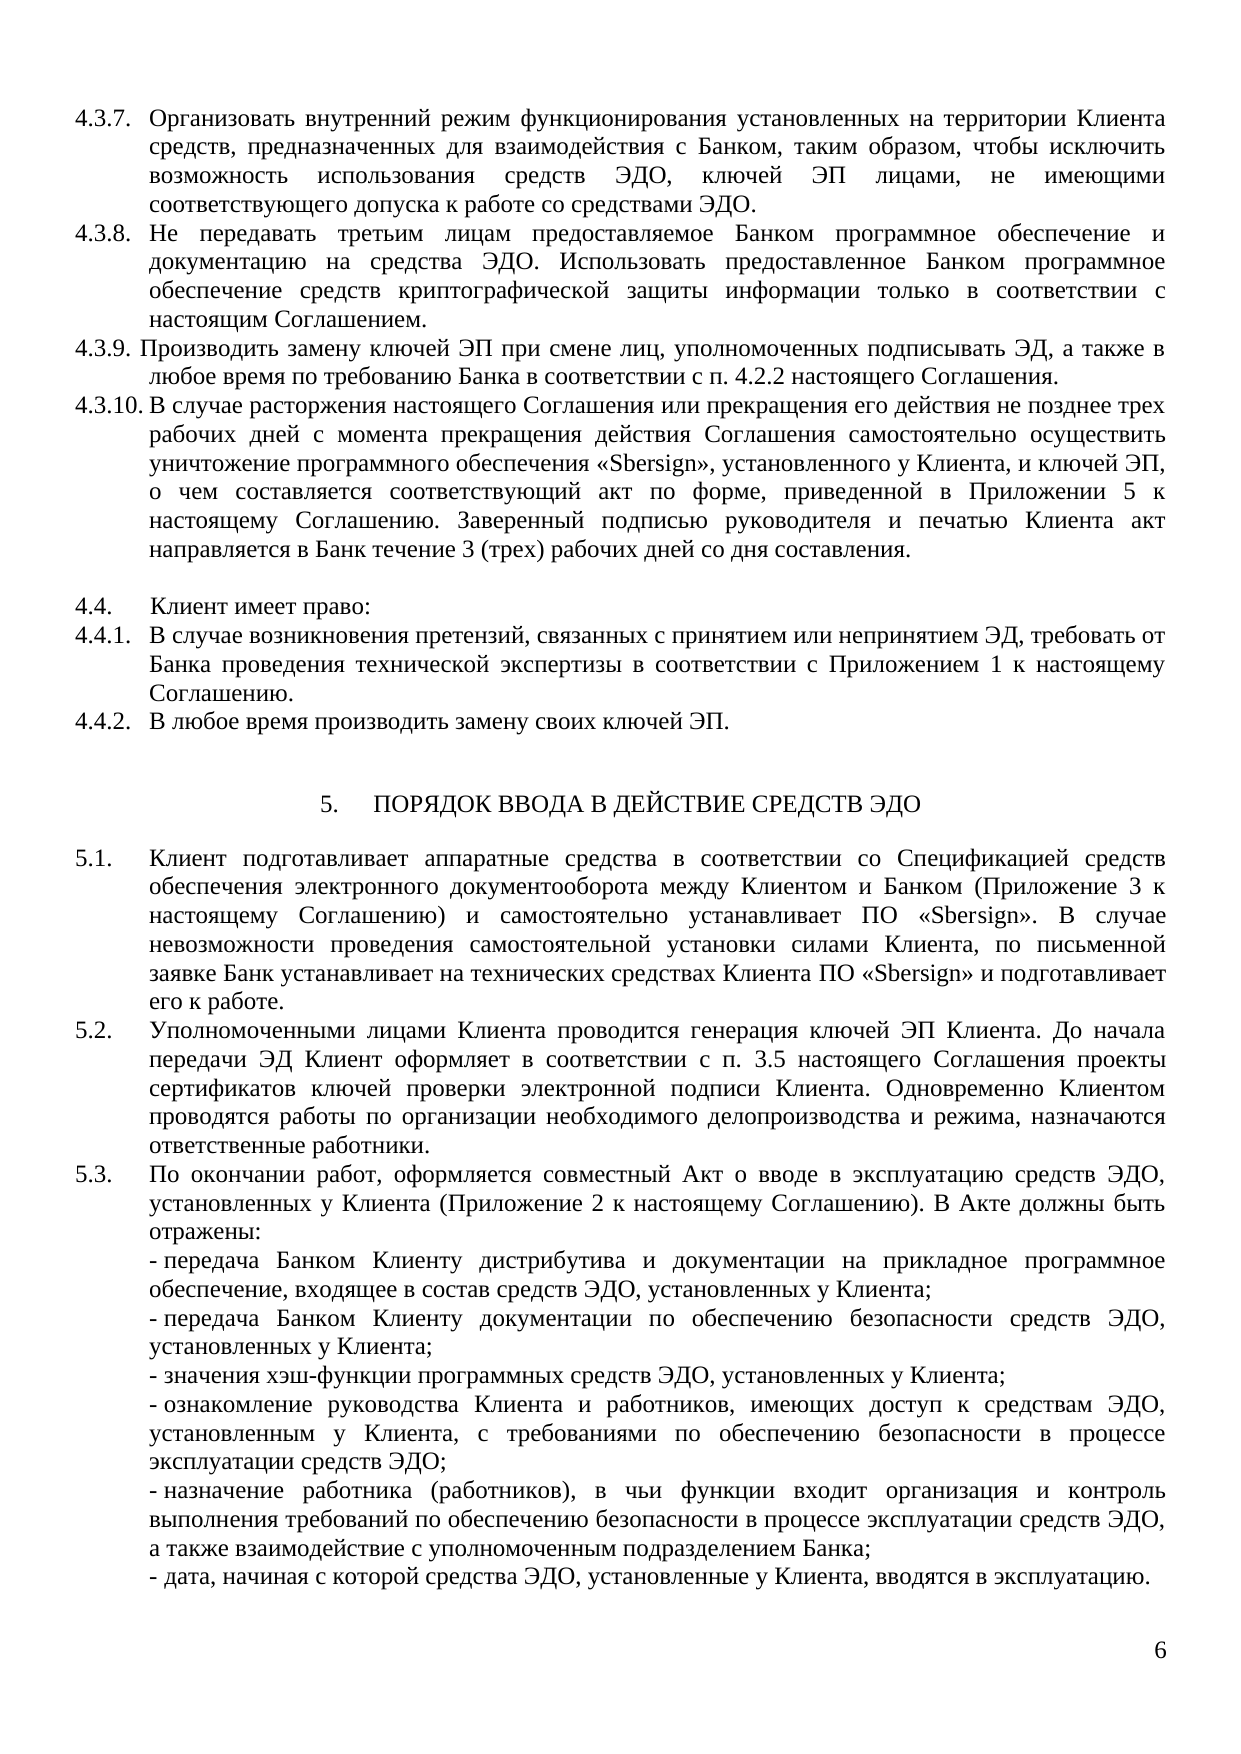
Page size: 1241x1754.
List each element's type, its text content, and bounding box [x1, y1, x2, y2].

list ознакомление руководства Клиента и работников, имеющих доступ к средствам ЭДО, установленным у Клиента, с требованиями по обеспечению безопасности в процессе эксплуатации средств ЭДО; [149, 1389, 1166, 1475]
text 5.3. По окончании работ, оформляется совместный Акт о вводе в эксплуатацию средств ЭДО, установленных у Клиента (Приложение 2 к настоящему Соглашению). В Акте должны быть отражены: [75, 1159, 1166, 1245]
text 5.1. Клиент подготавливает аппаратные средства в соответствии со Спецификацией средств обеспечения электронного документооборота между Клиентом и Банком (Приложение 3 к настоящему Соглашению) и самостоятельно устанавливает ПО «Sbersign». В случае невозможности проведения самостоятельной установки силами Клиента, по письменной заявке Банк устанавливает на технических средствах Клиента ПО «Sbersign» и подготавливает его к работе. [75, 843, 1166, 1015]
text 5.2. Уполномоченными лицами Клиента проводится генерация ключей ЭП Клиента. До начала передачи ЭД Клиент оформляет в соответствии с п. 3.5 настоящего Соглашения проекты сертификатов ключей проверки электронной подписи Клиента. Одновременно Клиентом проводятся работы по организации необходимого делопроизводства и режима, назначаются ответственные работники. [75, 1015, 1166, 1159]
text 4.3.9. Производить замену ключей ЭП при смене лиц, уполномоченных подписывать ЭД, а также в любое время по требованию Банка в соответствии с п. 4.2.2 настоящего Соглашения. [75, 333, 1166, 390]
text 4.3.10. В случае расторжения настоящего Соглашения или прекращения его действия не позднее трех рабочих дней с момента прекращения действия Соглашения самостоятельно осуществить уничтожение программного обеспечения «Sbersign», установленного у Клиента, и ключей ЭП, о чем составляется соответствующий акт по форме, приведенной в Приложении 5 к настоящему Соглашению. Заверенный подписью руководителя и печатью Клиента акт направляется в Банк течение 3 (трех) рабочих дней со дня составления. [75, 390, 1166, 563]
text 4.3.7. Организовать внутренний режим функционирования установленных на территории Клиента средств, предназначенных для взаимодействия с Банком, таким образом, чтобы исключить возможность использования средств ЭДО, ключей ЭП лицами, не имеющими соответствующего допуска к работе со средствами ЭДО. [75, 103, 1166, 218]
list В случае возникновения претензий, связанных с принятием или непринятием ЭД, требовать от Банка проведения технической экспертизы в соответствии с Приложением 1 к настоящему Соглашению. [75, 620, 1166, 706]
list передача Банком Клиенту дистрибутива и документации на прикладное программное обеспечение, входящее в состав средств ЭДО, установленных у Клиента; [149, 1245, 1166, 1303]
list значения хэш-функции программных средств ЭДО, установленных у Клиента; [149, 1360, 1166, 1389]
list дата, начиная с которой средства ЭДО, установленные у Клиента, вводятся в эксплуатацию. [149, 1561, 1166, 1590]
list передача Банком Клиенту документации по обеспечению безопасности средств ЭДО, установленных у Клиента; [149, 1303, 1166, 1360]
list ПОРЯДОК ВВОДА В ДЕЙСТВИЕ СРЕДСТВ ЭДО [75, 789, 1166, 818]
list Клиент имеет право: [75, 591, 1166, 620]
list В любое время производить замену своих ключей ЭП. [75, 706, 1166, 735]
list назначение работника (работников), в чьи функции входит организация и контроль выполнения требований по обеспечению безопасности в процессе эксплуатации средств ЭДО, а также взаимодействие с уполномоченным подразделением Банка; [149, 1475, 1166, 1561]
text 4.3.8. Не передавать третьим лицам предоставляемое Банком программное обеспечение и документацию на средства ЭДО. Использовать предоставленное Банком программное обеспечение средств криптографической защиты информации только в соответствии с настоящим Соглашением. [75, 218, 1166, 333]
